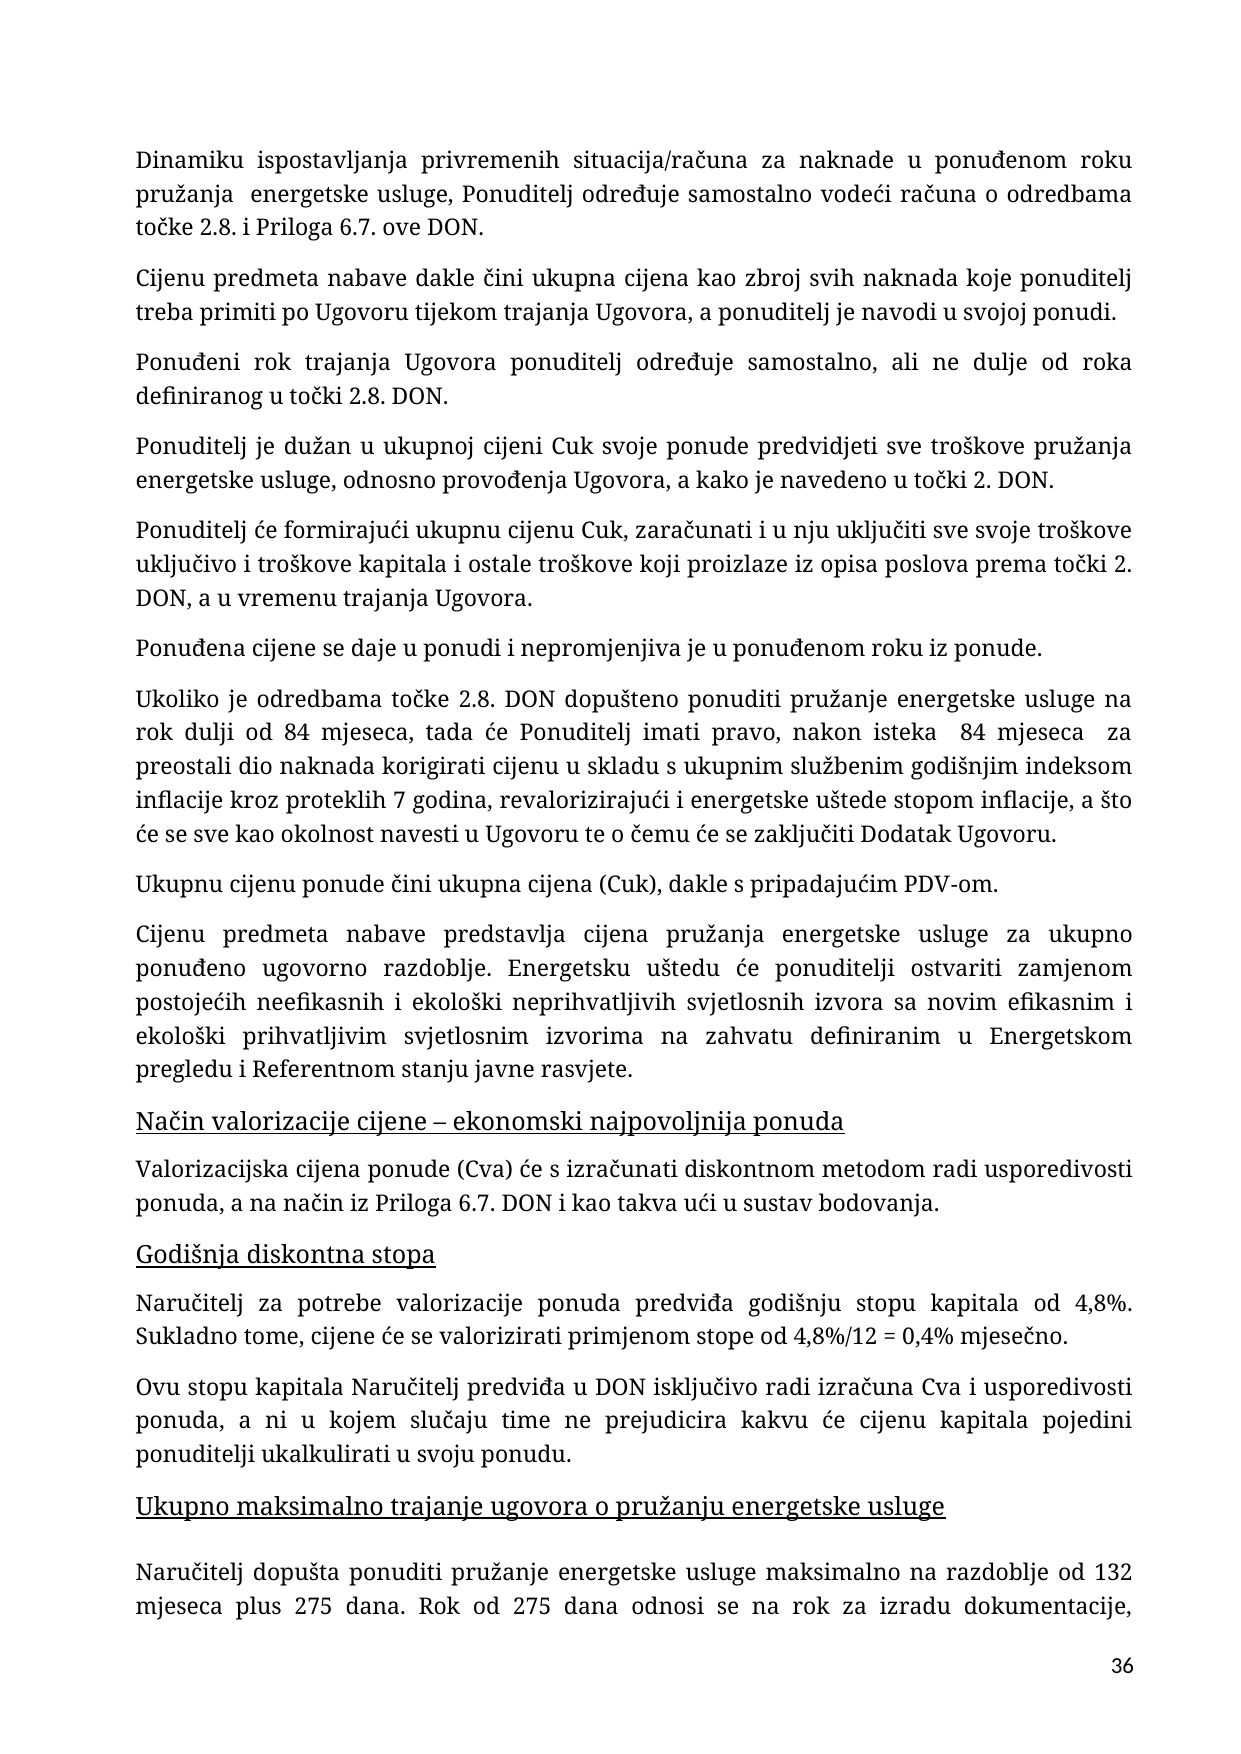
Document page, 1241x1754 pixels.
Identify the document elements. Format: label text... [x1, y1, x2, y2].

text Ukupnu cijenu ponude čini ukupna cijena (Cuk), dakle s pripadajućim PDV‐om. [135, 868, 1134, 899]
text Ponuđena cijene se daje u ponudi i nepromjenjiva je u ponuđenom roku iz ponude. [135, 632, 1134, 663]
text Cijenu predmeta nabave predstavlja cijena pružanja energetske usluge za ukupno ponuđeno ugovorno razdoblje. Energetsku uštedu će ponuditelji ostvariti zamjenom postojećih neefikasnih i ekološki neprihvatljivih svjetlosnih izvora sa novim efikasnim i ekološki prihvatljivim svjetlosnim izvorima na zahvatu definiranim u Energetskom pregledu i Referentnom stanju javne rasvjete. [135, 918, 1134, 1084]
text Valorizacijska cijena ponude (Cva) će s izračunati diskontnom metodom radi usporedivosti ponuda, a na način iz Priloga 6.7. DON i kao takva ući u sustav bodovanja. [135, 1153, 1134, 1218]
text Ponuditelj je dužan u ukupnoj cijeni Cuk svoje ponude predvidjeti sve troškove pružanja energetske usluge, odnosno provođenja Ugovora, a kako je navedeno u točki 2. DON. [135, 430, 1134, 495]
list Ukupno maksimalno trajanje ugovora o pružanju energetske usluge [135, 1488, 1134, 1523]
text Dinamiku ispostavljanja privremenih situacija/računa za naknade u ponuđenom roku pružanja energetske usluge, Ponuditelj određuje samostalno vodeći računa o odredbama točke 2.8. i Priloga 6.7. ove DON. [135, 144, 1134, 242]
subtitle Način valorizacije cijene – ekonomski najpovoljnija ponuda [135, 1104, 1134, 1138]
text Ukoliko je odredbama točke 2.8. DON dopušteno ponuditi pružanje energetske usluge na rok dulji od 84 mjeseca, tada će Ponuditelj imati pravo, nakon isteka 84 mjeseca za preostali dio naknada korigirati cijenu u skladu s ukupnim službenim godišnjim indeksom inflacije kroz proteklih 7 godina, revalorizirajući i energetske uštede stopom inflacije, a što će se sve kao okolnost navesti u Ugovoru te o čemu će se zaključiti Dodatak Ugovoru. [135, 682, 1134, 849]
subtitle Godišnja diskontna stopa [135, 1237, 1134, 1271]
text Naručitelj za potrebe valorizacije ponuda predviđa godišnju stopu kapitala od 4,8%. Sukladno tome, cijene će se valorizirati primjenom stope od 4,8%/12 = 0,4% mjesečno. [135, 1286, 1134, 1351]
text Ponuditelj će formirajući ukupnu cijenu Cuk, zaračunati i u nju uključiti sve svoje troškove uključivo i troškove kapitala i ostale troškove koji proizlaze iz opisa poslova prema točki 2. DON, a u vremenu trajanja Ugovora. [135, 514, 1134, 613]
text Ponuđeni rok trajanja Ugovora ponuditelj određuje samostalno, ali ne dulje od roka definiranog u točki 2.8. DON. [135, 346, 1134, 411]
text Cijenu predmeta nabave dakle čini ukupna cijena kao zbroj svih naknada koje ponuditelj treba primiti po Ugovoru tijekom trajanja Ugovora, a ponuditelj je navodi u svojoj ponudi. [135, 262, 1134, 327]
text Ovu stopu kapitala Naručitelj predviđa u DON isključivo radi izračuna Cva i usporedivosti ponuda, a ni u kojem slučaju time ne prejudicira kakvu će cijenu kapitala pojedini ponuditelji ukalkulirati u svoju ponudu. [135, 1371, 1134, 1469]
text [135, 1523, 1134, 1621]
